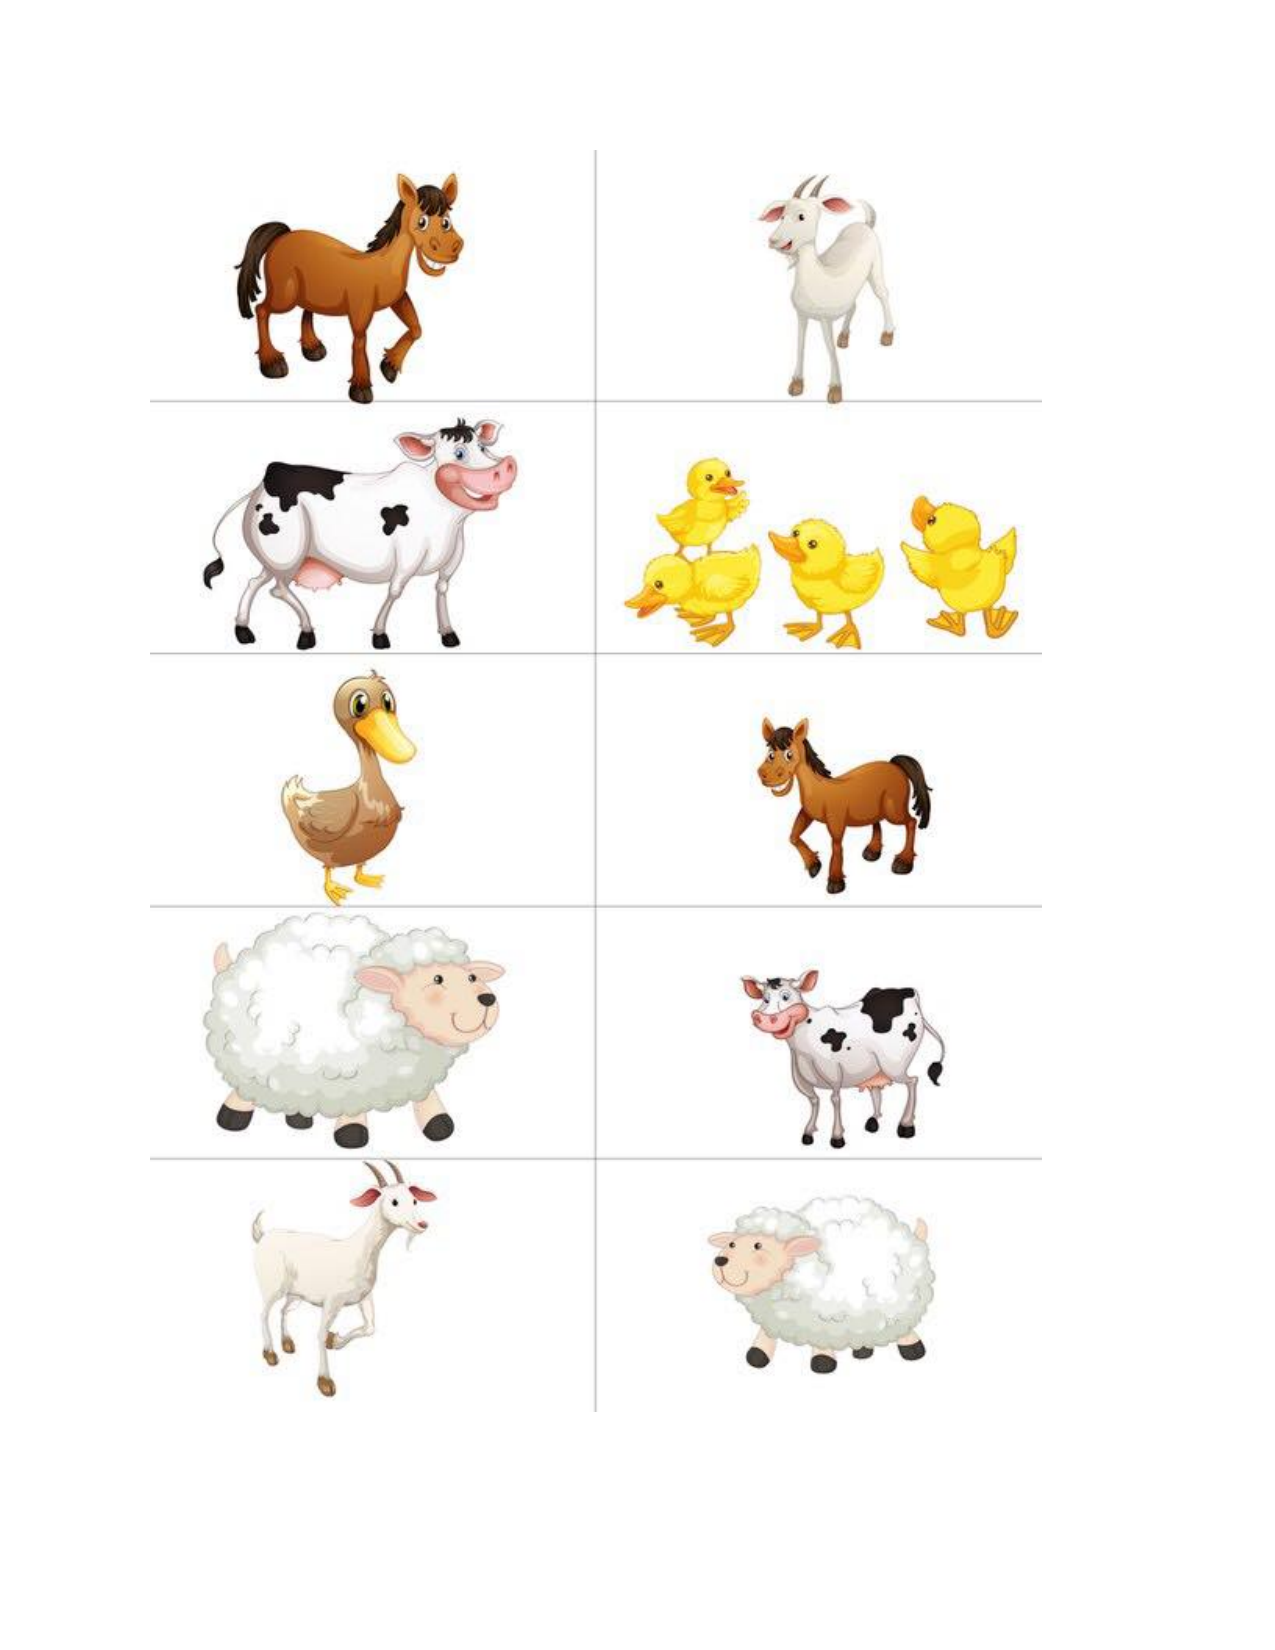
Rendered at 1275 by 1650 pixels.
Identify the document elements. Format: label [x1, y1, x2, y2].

picture [150, 150, 1042, 1412]
